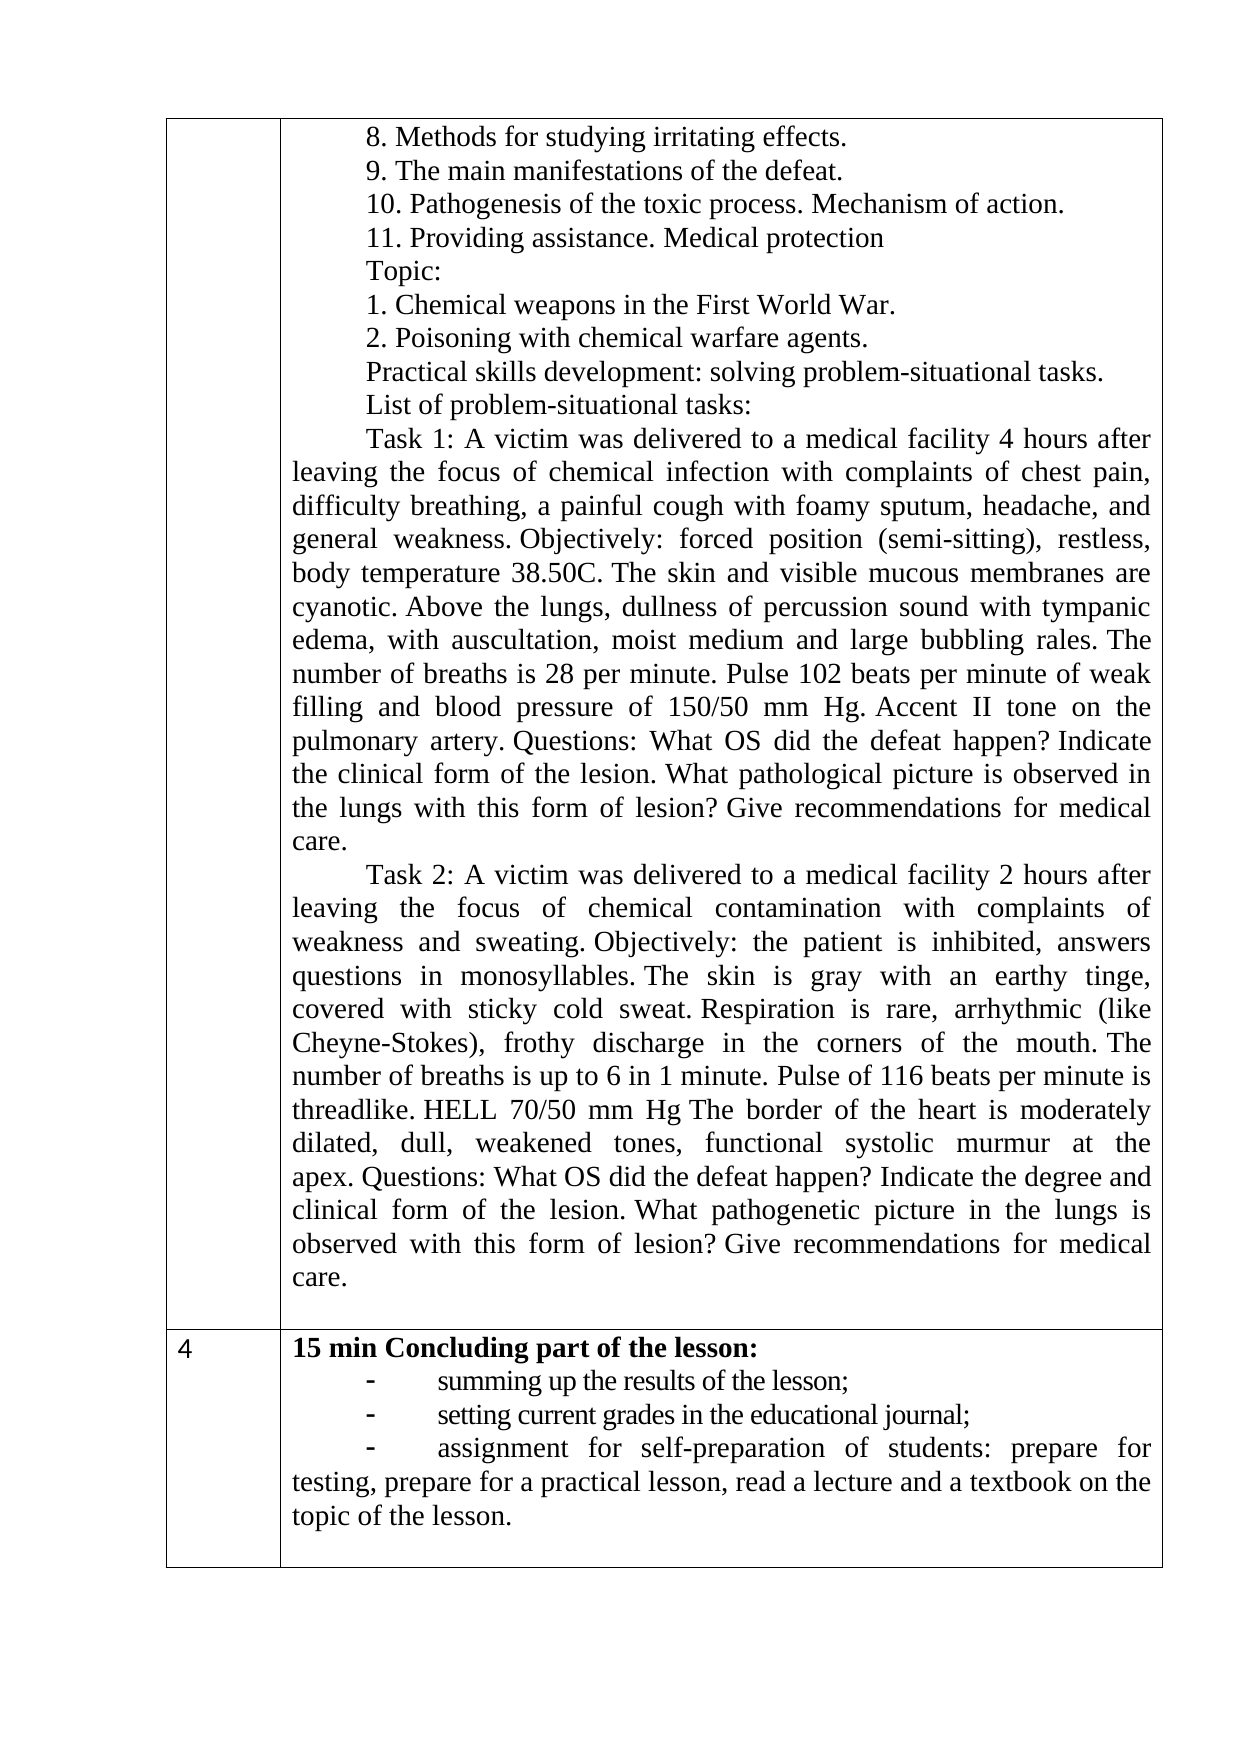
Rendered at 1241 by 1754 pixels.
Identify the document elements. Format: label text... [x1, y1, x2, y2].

table_cell 15 min Concluding part of the lesson: summing up the results of the lesson; setting current grades in the educational journal; assignment for self-preparation of students: prepare for testing, prepare for a practical lesson, read a lecture and a textbook on the topic of the lesson. [281, 1330, 1162, 1567]
table_cell 3 [167, 119, 280, 1329]
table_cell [281, 119, 1162, 1329]
table_cell 4 [167, 1330, 280, 1567]
